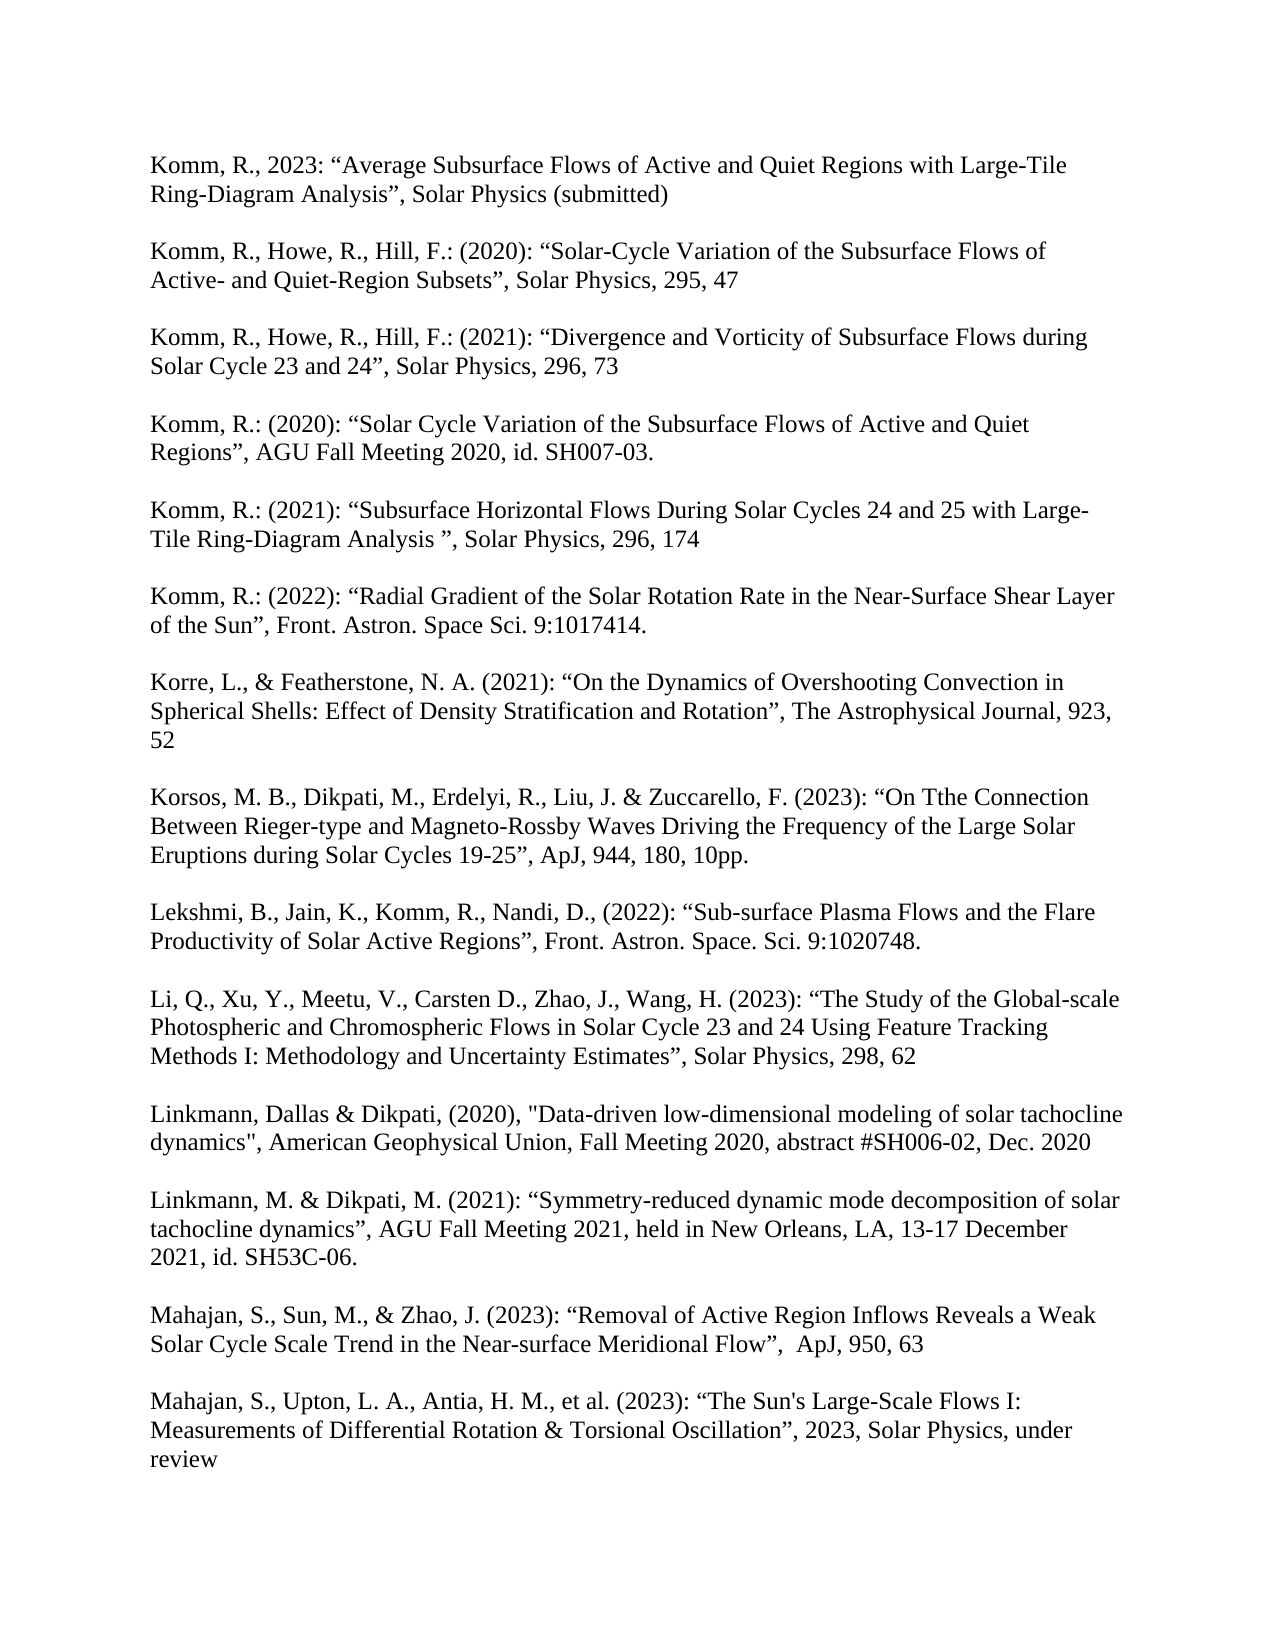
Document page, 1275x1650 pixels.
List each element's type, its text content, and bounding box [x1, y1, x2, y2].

text Komm, R., Howe, R., Hill, F.: (2020): “Solar-Cycle Variation of the Subsurface Flows of Active- and Quiet-Region Subsets”, Solar Physics, 295, 47 [150, 236, 1125, 294]
text Komm, R., 2023: “Average Subsurface Flows of Active and Quiet Regions with Large-Tile Ring-Diagram Analysis”, Solar Physics (submitted) [150, 150, 1125, 207]
text Linkmann, M. & Dikpati, M. (2021): “Symmetry-reduced dynamic mode decomposition of solar tachocline dynamics”, AGU Fall Meeting 2021, held in New Orleans, LA, 13-17 December 2021, id. SH53C-06. [150, 1185, 1125, 1271]
text Korsos, M. B., Dikpati, M., Erdelyi, R., Liu, J. & Zuccarello, F. (2023): “On Tthe Connection Between Rieger-type and Magneto-Rossby Waves Driving the Frequency of the Large Solar Eruptions during Solar Cycles 19-25”, ApJ, 944, 180, 10pp. [150, 782, 1125, 869]
text Lekshmi, B., Jain, K., Komm, R., Nandi, D., (2022): “Sub-surface Plasma Flows and the Flare Productivity of Solar Active Regions”, Front. Astron. Space. Sci. 9:1020748. [150, 897, 1125, 955]
text Mahajan, S., Sun, M., & Zhao, J. (2023): “Removal of Active Region Inflows Reveals a Weak Solar Cycle Scale Trend in the Near-surface Meridional Flow”, ApJ, 950, 63 [150, 1300, 1125, 1357]
text Komm, R., Howe, R., Hill, F.: (2021): “Divergence and Vorticity of Subsurface Flows during Solar Cycle 23 and 24”, Solar Physics, 296, 73 [150, 322, 1125, 380]
text Mahajan, S., Upton, L. A., Antia, H. M., et al. (2023): “The Sun's Large-Scale Flows I: Measurements of Differential Rotation & Torsional Oscillation”, 2023, Solar Physics, under review [150, 1386, 1125, 1472]
text Linkmann, Dallas & Dikpati, (2020), "Data-driven low-dimensional modeling of solar tachocline dynamics", American Geophysical Union, Fall Meeting 2020, abstract #SH006-02, Dec. 2020 [150, 1099, 1125, 1156]
text Korre, L., & Featherstone, N. A. (2021): “On the Dynamics of Overshooting Convection in Spherical Shells: Effect of Density Stratification and Rotation”, The Astrophysical Journal, 923, 52 [150, 667, 1125, 754]
text Komm, R.: (2020): “Solar Cycle Variation of the Subsurface Flows of Active and Quiet Regions”, AGU Fall Meeting 2020, id. SH007-03. [150, 409, 1125, 466]
text Li, Q., Xu, Y., Meetu, V., Carsten D., Zhao, J., Wang, H. (2023): “The Study of the Global-scale Photospheric and Chromospheric Flows in Solar Cycle 23 and 24 Using Feature Tracking Methods I: Methodology and Uncertainty Estimates”, Solar Physics, 298, 62 [150, 984, 1125, 1070]
text Komm, R.: (2022): “Radial Gradient of the Solar Rotation Rate in the Near-Surface Shear Layer of the Sun”, Front. Astron. Space Sci. 9:1017414. [150, 581, 1125, 639]
text Komm, R.: (2021): “Subsurface Horizontal Flows During Solar Cycles 24 and 25 with Large-Tile Ring-Diagram Analysis ”, Solar Physics, 296, 174 [150, 495, 1125, 552]
